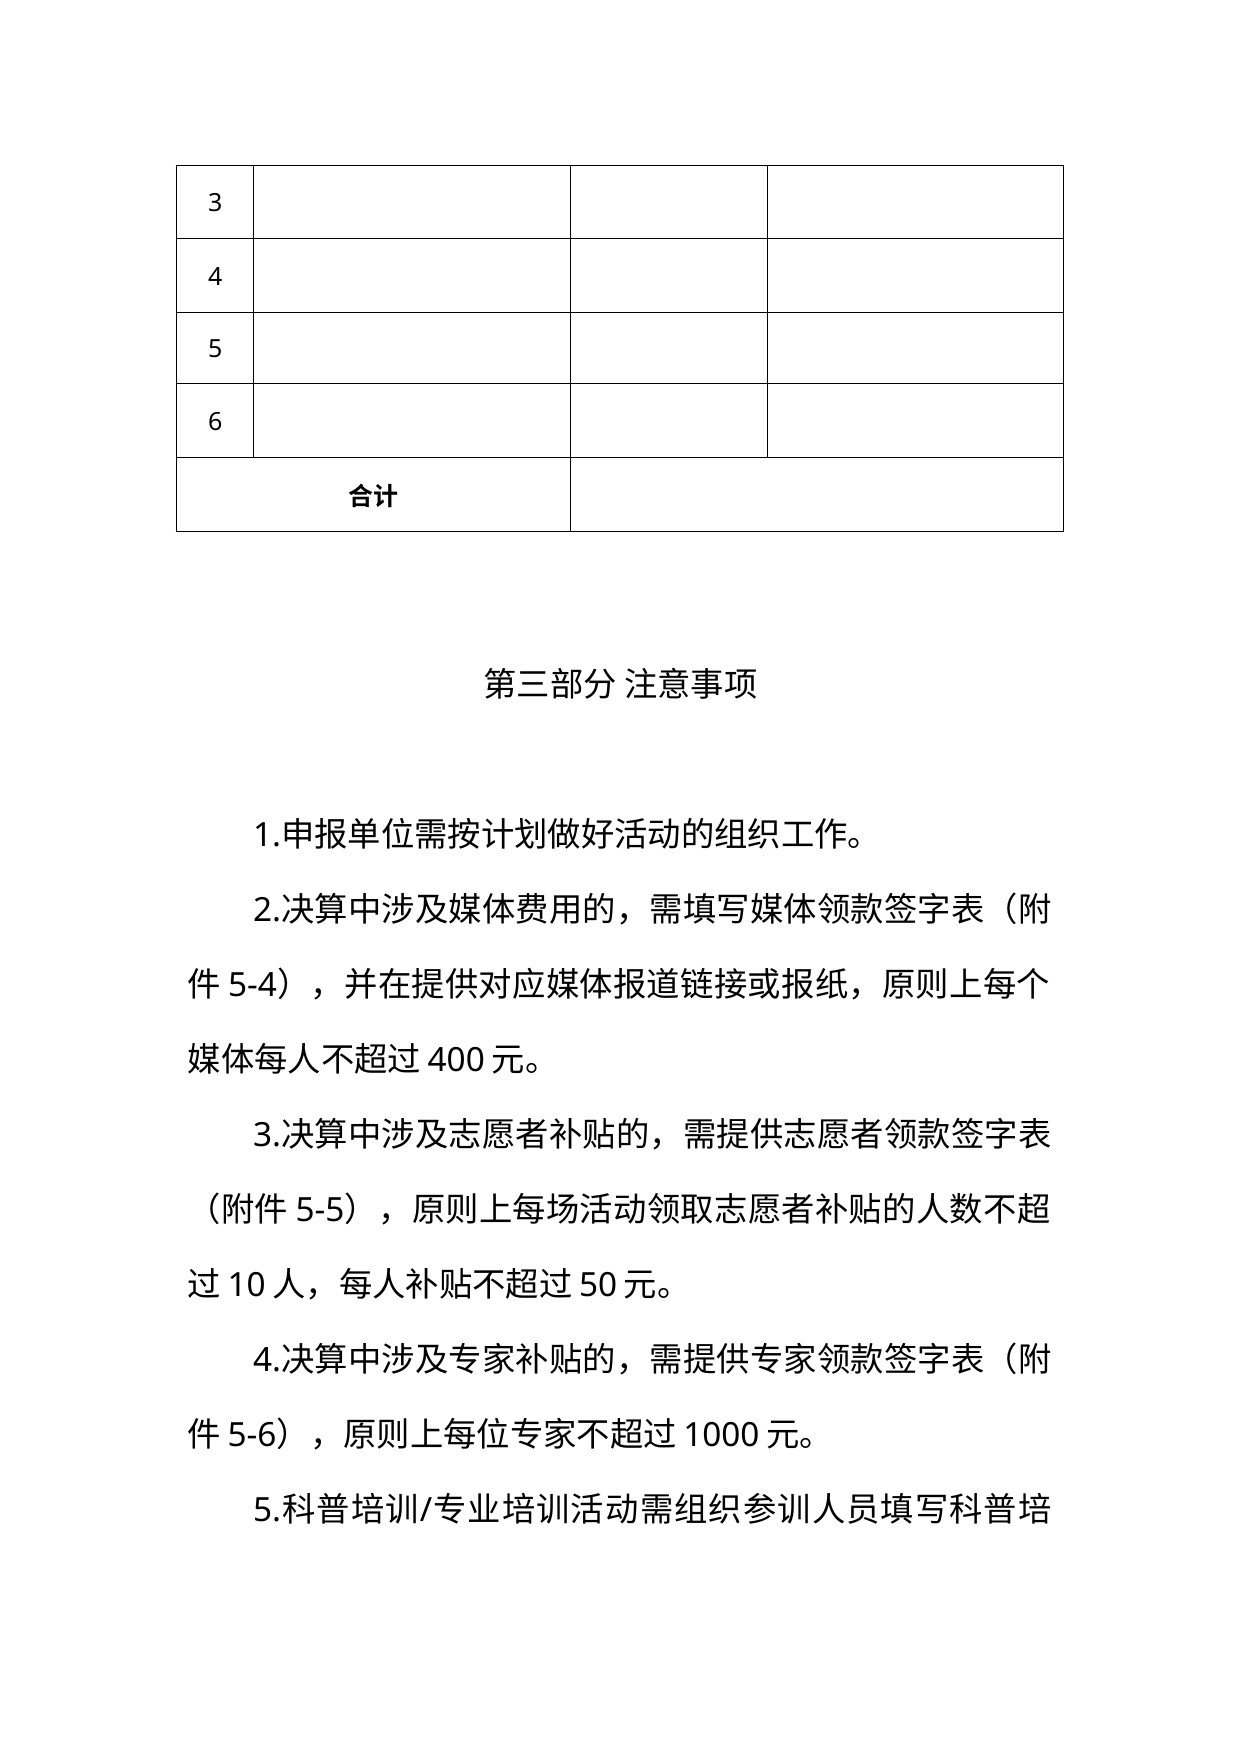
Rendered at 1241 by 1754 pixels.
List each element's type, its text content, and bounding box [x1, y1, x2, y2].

text 3.决算中涉及志愿者补贴的，需提供志愿者领款签字表（附件5-5），原则上每场活动领取志愿者补贴的人数不超过10人，每人补贴不超过50元。 [187, 1094, 1053, 1319]
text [187, 1469, 1053, 1544]
table_cell [768, 384, 1063, 457]
table_cell [254, 239, 570, 312]
table_cell [254, 166, 570, 238]
text 1.申报单位需按计划做好活动的组织工作。 [187, 794, 1053, 869]
table_cell [571, 166, 767, 238]
table_cell 3 [177, 166, 253, 238]
table_cell 合计 [177, 458, 570, 531]
table_cell [571, 458, 1063, 531]
table_cell [254, 384, 570, 457]
table_cell [571, 239, 767, 312]
table_cell 5 [177, 313, 253, 383]
text 2.决算中涉及媒体费用的，需填写媒体领款签字表（附件5-4），并在提供对应媒体报道链接或报纸，原则上每个媒体每人不超过400元。 [187, 869, 1053, 1094]
text 第三部分 注意事项 [187, 644, 1053, 719]
table_cell [768, 166, 1063, 238]
table_cell 6 [177, 384, 253, 457]
table_cell [571, 384, 767, 457]
table_cell 4 [177, 239, 253, 312]
table_cell [571, 313, 767, 383]
table_cell [768, 313, 1063, 383]
text 4.决算中涉及专家补贴的，需提供专家领款签字表（附件5-6），原则上每位专家不超过1000元。 [187, 1319, 1053, 1469]
table_cell [768, 239, 1063, 312]
table_cell [254, 313, 570, 383]
